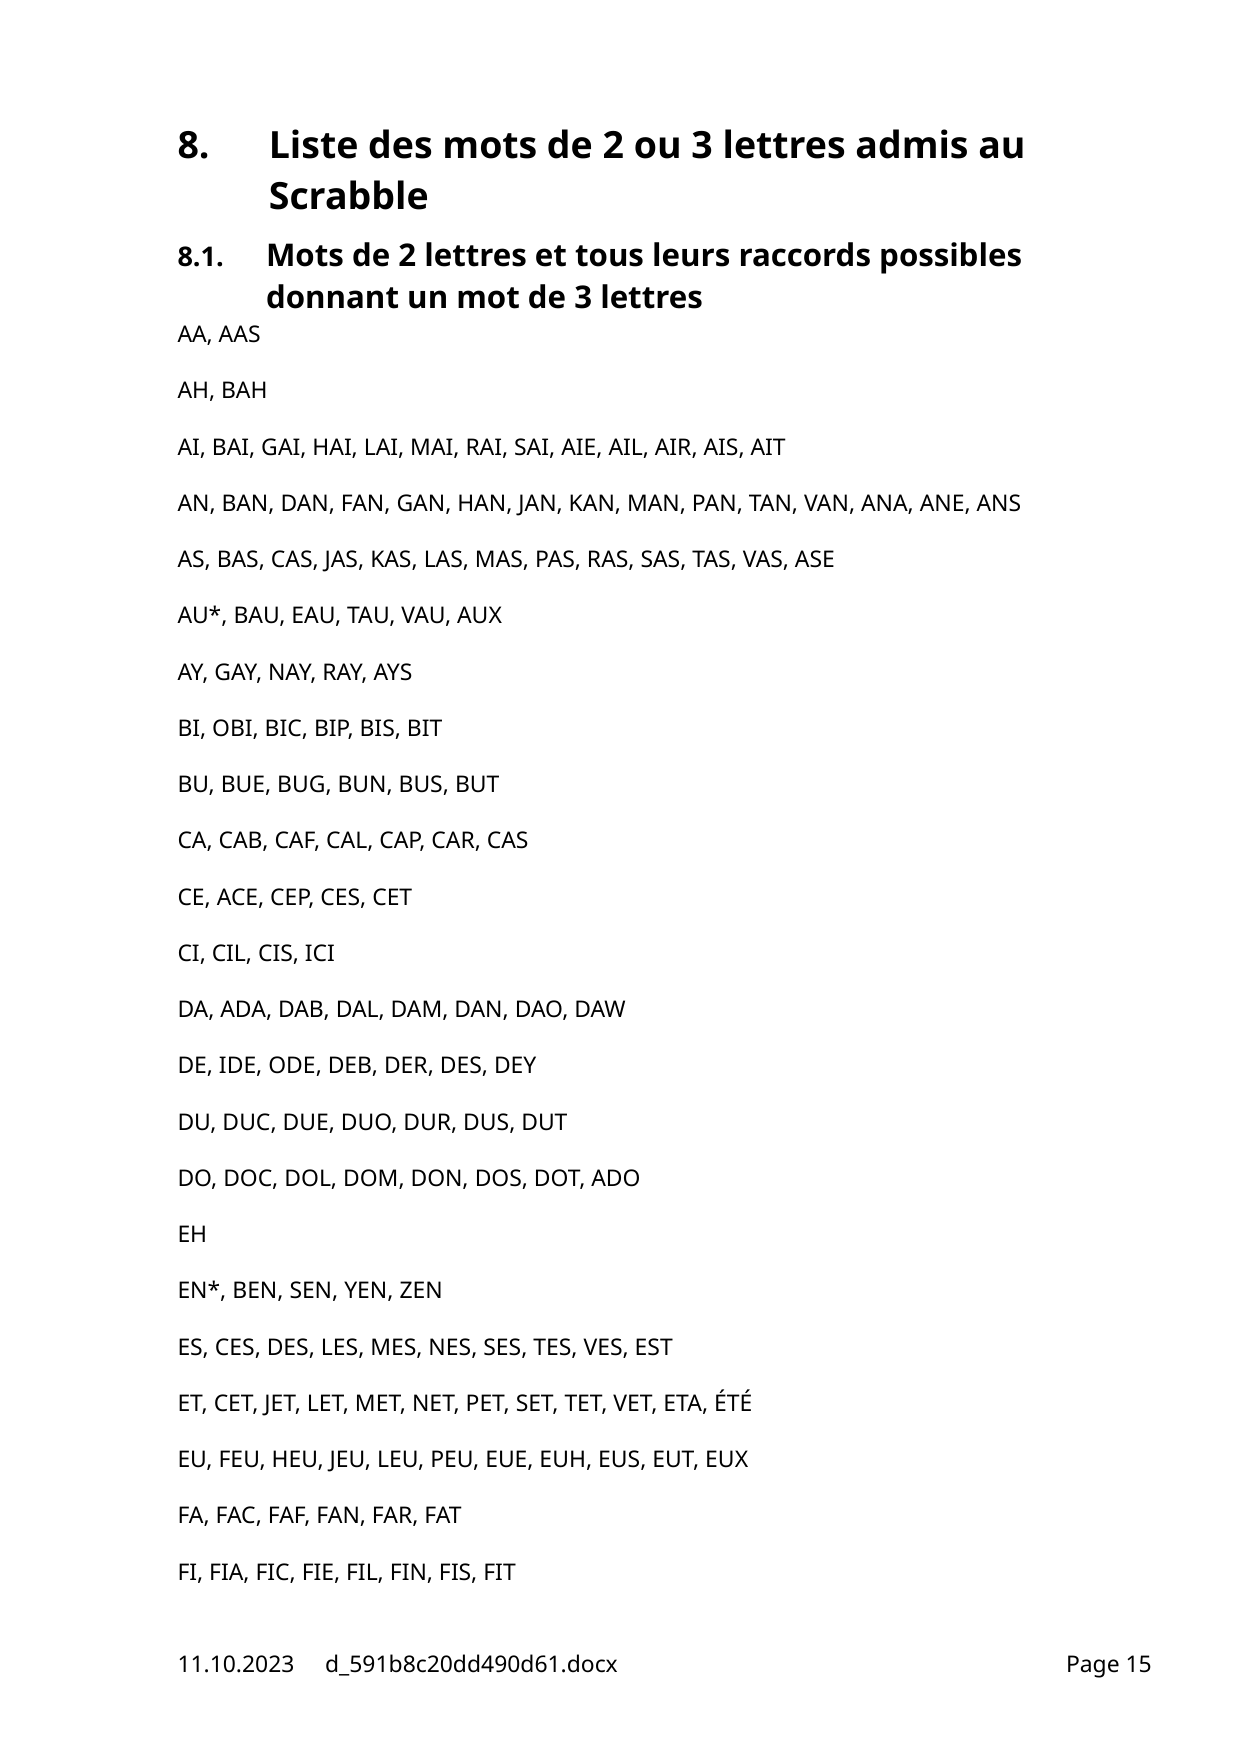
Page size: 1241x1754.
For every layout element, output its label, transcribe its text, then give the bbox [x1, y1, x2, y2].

text AA, AAS [177, 318, 1152, 349]
text ES, CES, DES, LES, MES, NES, SES, TES, VES, EST [177, 1330, 1152, 1362]
text AY, GAY, NAY, RAY, AYS [177, 655, 1152, 687]
text BU, BUE, BUG, BUN, BUS, BUT [177, 768, 1152, 799]
text AI, BAI, GAI, HAI, LAI, MAI, RAI, SAI, AIE, AIL, AIR, AIS, AIT [177, 430, 1152, 462]
text DE, IDE, ODE, DEB, DER, DES, DEY [177, 1049, 1152, 1080]
text ET, CET, JET, LET, MET, NET, PET, SET, TET, VET, ETA, ÉTÉ [177, 1387, 1152, 1418]
text DU, DUC, DUE, DUO, DUR, DUS, DUT [177, 1105, 1152, 1137]
text AH, BAH [177, 374, 1152, 405]
text EU, FEU, HEU, JEU, LEU, PEU, EUE, EUH, EUS, EUT, EUX [177, 1443, 1152, 1474]
text AN, BAN, DAN, FAN, GAN, HAN, JAN, KAN, MAN, PAN, TAN, VAN, ANA, ANE, ANS [177, 487, 1152, 518]
text AS, BAS, CAS, JAS, KAS, LAS, MAS, PAS, RAS, SAS, TAS, VAS, ASE [177, 543, 1152, 574]
text FA, FAC, FAF, FAN, FAR, FAT [177, 1499, 1152, 1530]
text Mots de 2 lettres et tous leurs raccords possibles donnant un mot de 3 lettres [177, 233, 1152, 318]
text Liste des mots de 2 ou 3 lettres admis au Scrabble [177, 118, 1152, 220]
text AU*, BAU, EAU, TAU, VAU, AUX [177, 599, 1152, 630]
text DO, DOC, DOL, DOM, DON, DOS, DOT, ADO [177, 1162, 1152, 1193]
text EH [177, 1218, 1152, 1249]
text EN*, BEN, SEN, YEN, ZEN [177, 1274, 1152, 1305]
text DA, ADA, DAB, DAL, DAM, DAN, DAO, DAW [177, 993, 1152, 1024]
text BI, OBI, BIC, BIP, BIS, BIT [177, 712, 1152, 743]
text CI, CIL, CIS, ICI [177, 937, 1152, 968]
text FI, FIA, FIC, FIE, FIL, FIN, FIS, FIT [177, 1555, 1152, 1587]
text CE, ACE, CEP, CES, CET [177, 880, 1152, 912]
text CA, CAB, CAF, CAL, CAP, CAR, CAS [177, 824, 1152, 855]
